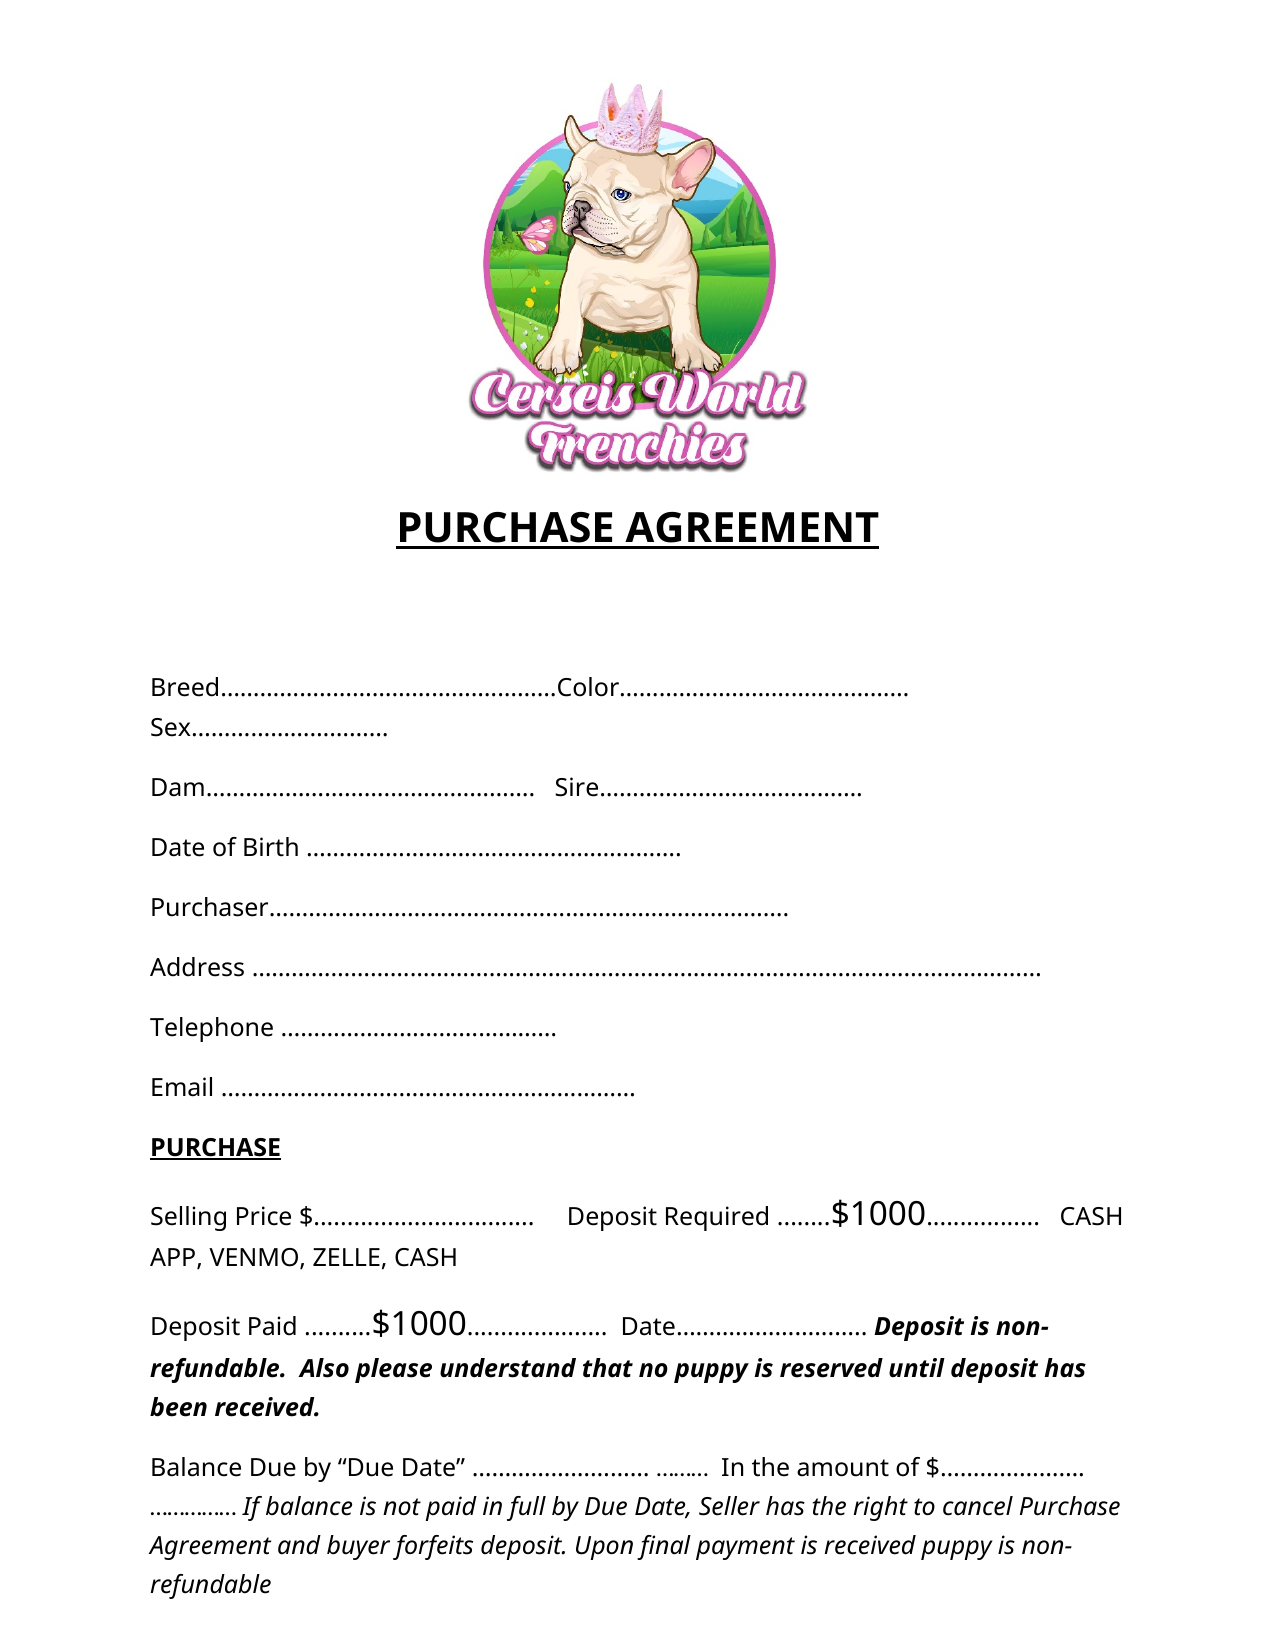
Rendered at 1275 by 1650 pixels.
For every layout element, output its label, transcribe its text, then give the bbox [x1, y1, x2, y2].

text Deposit Paid ..........$1000..................... Date…………………...….. Deposit is non-refundable. Also please understand that no puppy is reserved until deposit has been received. [150, 1300, 1125, 1423]
text PURCHASE [150, 1129, 1125, 1163]
text PURCHASE AGREEMENT [150, 498, 1125, 555]
text Telephone …………………………………… [150, 1009, 1125, 1043]
text Balance Due by “Due Date” ……………………… ……… In the amount of $………………….…………… If balance is not paid in full by Due Date, Seller has the right to cancel Purchase Agreement and buyer forfeits deposit. Upon final payment is received puppy is non-refundable [150, 1449, 1125, 1601]
picture [438, 65, 837, 473]
text Breed……………..………………….…………Color…………..…………………………Sex………………………… [150, 670, 1125, 743]
text Email ……………………………………………………… [150, 1069, 1125, 1103]
text Selling Price $................................. Deposit Required ........$1000................. CASH APP, VENMO, ZELLE, CASH [150, 1189, 1125, 1274]
text Date of Birth ……………………..…………………………. [150, 829, 1125, 863]
text Address ………………………………………………………………………………………………………… [150, 949, 1125, 983]
text Purchaser……………………………………………………………………. [150, 889, 1125, 923]
text Dam……………………….…………………. Sire…………………………………. [150, 769, 1125, 803]
